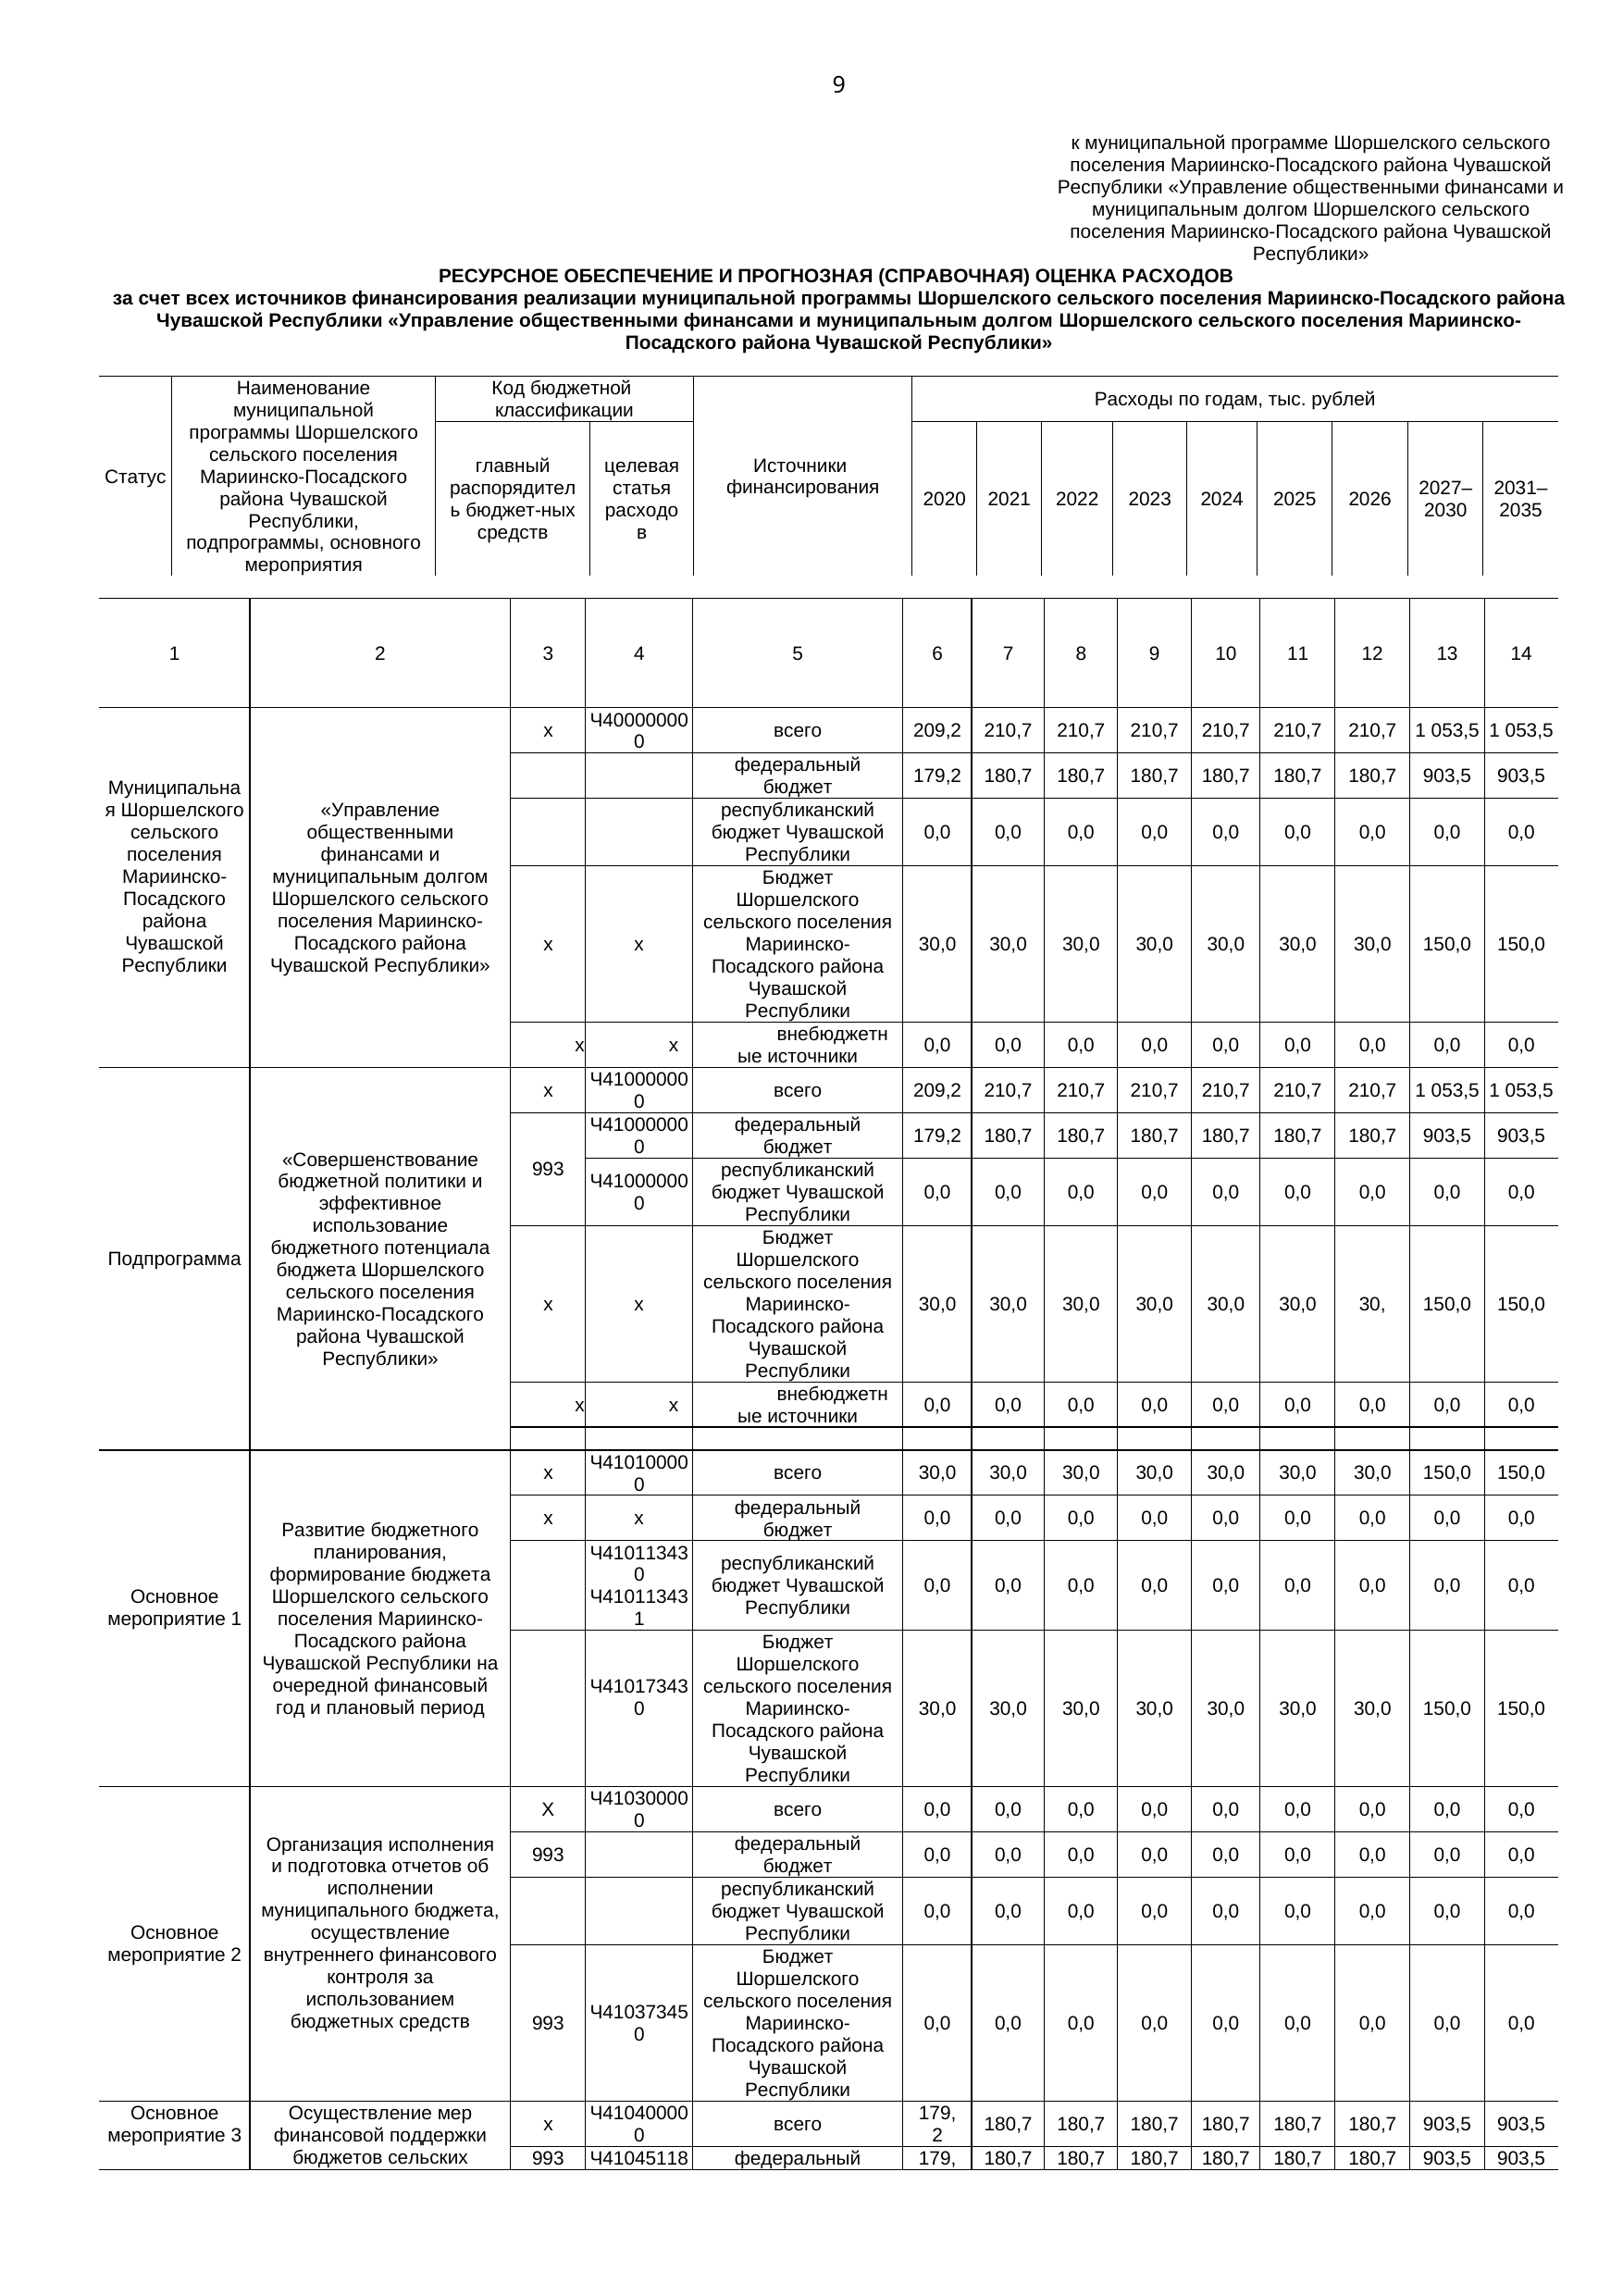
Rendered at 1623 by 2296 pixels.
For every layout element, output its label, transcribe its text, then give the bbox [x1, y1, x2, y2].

table_cell 210,7 [1192, 708, 1259, 752]
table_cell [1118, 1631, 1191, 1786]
table_cell 2023 [1113, 422, 1186, 576]
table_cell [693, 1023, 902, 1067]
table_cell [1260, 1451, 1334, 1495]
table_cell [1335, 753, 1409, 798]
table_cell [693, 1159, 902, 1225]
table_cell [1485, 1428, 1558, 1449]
table_cell 2026 [1332, 422, 1407, 576]
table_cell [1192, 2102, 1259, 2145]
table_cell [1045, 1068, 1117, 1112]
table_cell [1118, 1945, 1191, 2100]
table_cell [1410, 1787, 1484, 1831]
table_cell 210,7 [1260, 708, 1334, 752]
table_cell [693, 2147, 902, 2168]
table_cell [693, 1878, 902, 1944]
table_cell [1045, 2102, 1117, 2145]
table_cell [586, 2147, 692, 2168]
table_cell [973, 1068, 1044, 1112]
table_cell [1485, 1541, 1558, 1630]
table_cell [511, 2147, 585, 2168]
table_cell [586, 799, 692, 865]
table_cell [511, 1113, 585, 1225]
table_cell целевая статья расходов [590, 422, 693, 576]
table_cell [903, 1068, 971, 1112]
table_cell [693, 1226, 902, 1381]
table_cell 210,7 [1118, 708, 1191, 752]
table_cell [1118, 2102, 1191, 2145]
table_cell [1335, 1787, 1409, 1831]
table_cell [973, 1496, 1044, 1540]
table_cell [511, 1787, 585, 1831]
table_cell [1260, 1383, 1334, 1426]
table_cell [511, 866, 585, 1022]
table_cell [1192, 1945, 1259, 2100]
table_header 1 [99, 599, 249, 707]
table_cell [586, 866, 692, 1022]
table_header 11 [1260, 599, 1334, 707]
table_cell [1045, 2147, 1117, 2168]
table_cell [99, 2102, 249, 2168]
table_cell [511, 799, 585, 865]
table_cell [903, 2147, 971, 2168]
table_cell 180,7 [973, 753, 1044, 798]
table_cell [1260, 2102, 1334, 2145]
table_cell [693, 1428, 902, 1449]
table_cell [511, 753, 585, 798]
table_header 2 [251, 599, 510, 707]
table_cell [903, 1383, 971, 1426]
table_cell 210,7 [973, 708, 1044, 752]
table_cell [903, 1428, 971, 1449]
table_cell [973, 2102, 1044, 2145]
table_cell 2027–2030 [1408, 422, 1482, 576]
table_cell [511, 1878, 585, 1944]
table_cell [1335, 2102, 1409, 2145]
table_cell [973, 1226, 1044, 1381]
table_header 14 [1485, 599, 1558, 707]
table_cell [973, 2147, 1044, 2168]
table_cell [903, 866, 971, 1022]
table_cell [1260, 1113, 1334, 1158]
table_cell Муниципальная Шоршелского сельского поселения Мариинско-Посадского района Чувашской Республики [99, 708, 249, 1067]
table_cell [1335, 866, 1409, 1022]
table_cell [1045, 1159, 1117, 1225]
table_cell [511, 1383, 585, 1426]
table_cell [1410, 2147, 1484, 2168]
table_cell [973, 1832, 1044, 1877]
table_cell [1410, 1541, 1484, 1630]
table_header Код бюджетной классификации [436, 377, 693, 420]
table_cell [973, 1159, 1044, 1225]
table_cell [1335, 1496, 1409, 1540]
table_cell 210,7 [1045, 708, 1117, 752]
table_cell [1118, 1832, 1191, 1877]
table_cell х [511, 708, 585, 752]
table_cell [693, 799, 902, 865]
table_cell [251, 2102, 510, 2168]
table_cell 2031–2035 [1483, 422, 1558, 576]
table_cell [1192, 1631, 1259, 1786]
table_header 9 [1118, 599, 1191, 707]
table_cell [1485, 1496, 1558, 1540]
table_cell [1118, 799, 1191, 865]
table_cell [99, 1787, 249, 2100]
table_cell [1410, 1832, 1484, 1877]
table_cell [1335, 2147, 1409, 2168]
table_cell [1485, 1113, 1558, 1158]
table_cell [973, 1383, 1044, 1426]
table_header Источники финансирования [694, 377, 911, 576]
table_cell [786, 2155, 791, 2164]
table_header 4 [586, 599, 692, 707]
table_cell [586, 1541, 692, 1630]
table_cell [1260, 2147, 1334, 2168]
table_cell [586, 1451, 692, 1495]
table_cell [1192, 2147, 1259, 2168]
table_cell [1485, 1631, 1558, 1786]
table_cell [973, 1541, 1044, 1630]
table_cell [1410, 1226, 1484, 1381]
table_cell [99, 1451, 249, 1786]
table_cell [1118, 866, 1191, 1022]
text Ресурсное обеспечение и прогнозная (справочная) оценка расходов за счет всех источников финансирования реализации муниципальной программы Шоршелского сельского поселения Мариинско-Посадского района [109, 265, 1568, 309]
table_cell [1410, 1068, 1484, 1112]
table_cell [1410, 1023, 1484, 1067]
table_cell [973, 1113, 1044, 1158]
table_cell 180,7 [1045, 753, 1117, 798]
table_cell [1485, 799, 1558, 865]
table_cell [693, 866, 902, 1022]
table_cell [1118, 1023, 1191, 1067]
table_cell главный распорядитель бюджет-ных средств [436, 422, 589, 576]
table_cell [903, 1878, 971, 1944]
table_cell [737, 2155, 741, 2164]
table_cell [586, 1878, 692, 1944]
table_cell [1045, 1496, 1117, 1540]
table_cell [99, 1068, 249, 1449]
table_header 8 [1045, 599, 1117, 707]
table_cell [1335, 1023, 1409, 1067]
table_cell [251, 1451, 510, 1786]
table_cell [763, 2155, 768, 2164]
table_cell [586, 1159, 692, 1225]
table_cell 210,7 [1335, 708, 1409, 752]
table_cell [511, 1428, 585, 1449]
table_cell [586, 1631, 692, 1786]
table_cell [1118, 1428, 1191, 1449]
table_cell 2024 [1187, 422, 1257, 576]
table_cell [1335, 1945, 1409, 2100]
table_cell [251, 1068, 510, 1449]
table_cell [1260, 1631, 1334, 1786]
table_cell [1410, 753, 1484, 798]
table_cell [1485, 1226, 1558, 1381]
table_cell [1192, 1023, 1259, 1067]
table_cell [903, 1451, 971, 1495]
text Чувашской Республики «Управление общественными финансами и муниципальным долгом Шоршелского сельского поселения Мариинско-Посадского района Чувашской Республики» [109, 309, 1568, 354]
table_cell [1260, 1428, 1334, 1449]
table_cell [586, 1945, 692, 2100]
table_header 6 [903, 599, 971, 707]
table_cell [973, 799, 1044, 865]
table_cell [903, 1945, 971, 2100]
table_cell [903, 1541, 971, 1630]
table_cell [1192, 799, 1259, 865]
table_cell 2022 [1042, 422, 1112, 576]
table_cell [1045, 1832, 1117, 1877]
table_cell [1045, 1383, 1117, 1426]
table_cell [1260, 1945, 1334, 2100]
table_header Расходы по годам, тыс. рублей [912, 377, 1558, 420]
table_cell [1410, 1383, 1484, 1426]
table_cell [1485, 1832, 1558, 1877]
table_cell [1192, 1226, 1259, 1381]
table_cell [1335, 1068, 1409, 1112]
table_cell 180,7 [1118, 753, 1191, 798]
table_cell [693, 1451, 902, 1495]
table_cell 1 053,5 [1410, 708, 1484, 752]
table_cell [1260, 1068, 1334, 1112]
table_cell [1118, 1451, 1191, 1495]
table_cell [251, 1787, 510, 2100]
table_header Наименование муниципальной программы Шоршелского сельского поселения Мариинско-Посадского района Чувашской Республики, подпрограммы, основного мероприятия [172, 377, 435, 576]
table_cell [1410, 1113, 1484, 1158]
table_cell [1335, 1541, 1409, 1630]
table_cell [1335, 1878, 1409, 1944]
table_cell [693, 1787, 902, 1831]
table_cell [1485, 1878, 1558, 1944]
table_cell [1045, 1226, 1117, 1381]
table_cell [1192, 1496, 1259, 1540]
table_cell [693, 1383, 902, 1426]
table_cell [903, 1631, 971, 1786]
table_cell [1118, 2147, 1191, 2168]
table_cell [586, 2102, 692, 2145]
table_header 10 [1192, 599, 1259, 707]
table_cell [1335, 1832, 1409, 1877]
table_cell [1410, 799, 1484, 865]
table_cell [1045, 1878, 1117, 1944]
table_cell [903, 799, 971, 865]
table_cell 2021 [977, 422, 1041, 576]
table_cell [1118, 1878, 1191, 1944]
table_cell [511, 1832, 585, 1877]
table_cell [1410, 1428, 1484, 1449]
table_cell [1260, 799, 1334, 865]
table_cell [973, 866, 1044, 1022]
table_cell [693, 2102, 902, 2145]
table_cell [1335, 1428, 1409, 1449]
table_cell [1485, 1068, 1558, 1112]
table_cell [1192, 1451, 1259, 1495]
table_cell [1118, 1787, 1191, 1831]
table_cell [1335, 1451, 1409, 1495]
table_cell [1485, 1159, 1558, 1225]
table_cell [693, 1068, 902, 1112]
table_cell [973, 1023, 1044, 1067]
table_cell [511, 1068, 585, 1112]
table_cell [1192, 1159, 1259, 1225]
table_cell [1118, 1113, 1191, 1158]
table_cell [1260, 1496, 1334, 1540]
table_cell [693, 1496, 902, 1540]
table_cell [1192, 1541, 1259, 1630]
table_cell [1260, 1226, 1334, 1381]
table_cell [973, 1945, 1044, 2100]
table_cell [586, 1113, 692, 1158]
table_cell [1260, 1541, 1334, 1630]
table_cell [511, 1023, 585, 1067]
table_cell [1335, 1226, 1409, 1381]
table_cell федеральный бюджет [693, 753, 902, 798]
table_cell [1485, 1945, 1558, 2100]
table_header 3 [511, 599, 585, 707]
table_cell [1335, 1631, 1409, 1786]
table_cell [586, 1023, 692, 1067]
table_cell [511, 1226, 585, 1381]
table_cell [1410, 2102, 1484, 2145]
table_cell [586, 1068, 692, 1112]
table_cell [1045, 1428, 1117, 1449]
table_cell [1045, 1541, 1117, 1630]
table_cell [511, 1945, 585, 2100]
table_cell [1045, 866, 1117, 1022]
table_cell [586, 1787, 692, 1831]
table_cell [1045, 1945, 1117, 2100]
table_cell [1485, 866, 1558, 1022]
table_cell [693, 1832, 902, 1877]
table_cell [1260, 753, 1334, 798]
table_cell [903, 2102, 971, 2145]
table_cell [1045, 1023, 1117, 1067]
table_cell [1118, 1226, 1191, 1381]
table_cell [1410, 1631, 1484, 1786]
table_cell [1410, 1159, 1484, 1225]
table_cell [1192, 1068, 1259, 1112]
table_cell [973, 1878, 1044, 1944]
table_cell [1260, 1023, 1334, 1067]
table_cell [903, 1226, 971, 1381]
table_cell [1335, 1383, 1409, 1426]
table_cell 2020 [912, 422, 976, 576]
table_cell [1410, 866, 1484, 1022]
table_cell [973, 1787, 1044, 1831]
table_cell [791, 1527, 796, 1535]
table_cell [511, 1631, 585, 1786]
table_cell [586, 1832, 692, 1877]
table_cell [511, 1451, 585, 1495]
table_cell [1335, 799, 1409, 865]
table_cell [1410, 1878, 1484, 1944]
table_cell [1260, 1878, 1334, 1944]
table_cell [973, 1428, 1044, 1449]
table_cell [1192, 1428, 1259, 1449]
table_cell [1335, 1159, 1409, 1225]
text к муниципальной программе Шоршелского сельского поселения Мариинско-Посадского района Чувашской Республики «Управление общественными финансами и муниципальным долгом Шоршелского сельского поселения Мариинско-Посадского района Чувашской Республики» [1053, 131, 1568, 265]
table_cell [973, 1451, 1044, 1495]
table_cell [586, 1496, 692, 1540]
table_header 12 [1335, 599, 1409, 707]
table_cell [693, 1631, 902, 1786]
table_header 5 [693, 599, 902, 707]
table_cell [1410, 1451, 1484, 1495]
table_cell 2025 [1258, 422, 1332, 576]
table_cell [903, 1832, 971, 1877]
table_cell Ч400000000 [586, 708, 692, 752]
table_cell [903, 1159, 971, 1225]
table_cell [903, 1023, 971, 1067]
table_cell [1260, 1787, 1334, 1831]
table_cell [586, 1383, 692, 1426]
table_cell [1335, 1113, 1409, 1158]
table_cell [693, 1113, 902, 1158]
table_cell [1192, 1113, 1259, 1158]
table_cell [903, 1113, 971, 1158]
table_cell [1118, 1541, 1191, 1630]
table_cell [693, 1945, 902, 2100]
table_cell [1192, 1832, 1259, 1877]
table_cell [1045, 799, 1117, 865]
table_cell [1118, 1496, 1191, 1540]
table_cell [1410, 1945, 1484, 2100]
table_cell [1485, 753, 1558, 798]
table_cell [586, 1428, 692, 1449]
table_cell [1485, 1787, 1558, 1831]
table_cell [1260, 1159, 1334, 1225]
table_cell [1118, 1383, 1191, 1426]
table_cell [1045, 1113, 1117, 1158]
table_header Статус [99, 377, 171, 576]
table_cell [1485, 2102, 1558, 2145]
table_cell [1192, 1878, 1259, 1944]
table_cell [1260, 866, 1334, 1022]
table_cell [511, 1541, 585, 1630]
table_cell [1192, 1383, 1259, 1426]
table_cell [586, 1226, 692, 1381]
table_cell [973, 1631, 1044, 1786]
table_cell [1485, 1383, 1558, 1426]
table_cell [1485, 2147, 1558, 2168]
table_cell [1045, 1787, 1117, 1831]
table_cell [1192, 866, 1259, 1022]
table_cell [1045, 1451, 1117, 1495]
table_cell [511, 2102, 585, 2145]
table_cell «Управление общественными финансами и муниципальным долгом Шоршелского сельского поселения Мариинско-Посадского района Чувашской Республики» [251, 708, 510, 1067]
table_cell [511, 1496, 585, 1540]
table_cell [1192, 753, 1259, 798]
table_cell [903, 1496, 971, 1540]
table_cell 179,2 [903, 753, 971, 798]
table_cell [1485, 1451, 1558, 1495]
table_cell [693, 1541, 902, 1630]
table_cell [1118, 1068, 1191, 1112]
table_cell 209,2 [903, 708, 971, 752]
table_cell 1 053,5 [1485, 708, 1558, 752]
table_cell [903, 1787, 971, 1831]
table_header 13 [1410, 599, 1484, 707]
table_header 7 [973, 599, 1044, 707]
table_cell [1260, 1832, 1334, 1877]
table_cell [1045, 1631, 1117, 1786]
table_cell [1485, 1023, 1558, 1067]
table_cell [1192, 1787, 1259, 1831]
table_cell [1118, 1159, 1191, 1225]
table_cell всего [693, 708, 902, 752]
table_cell [586, 753, 692, 798]
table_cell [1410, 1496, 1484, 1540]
